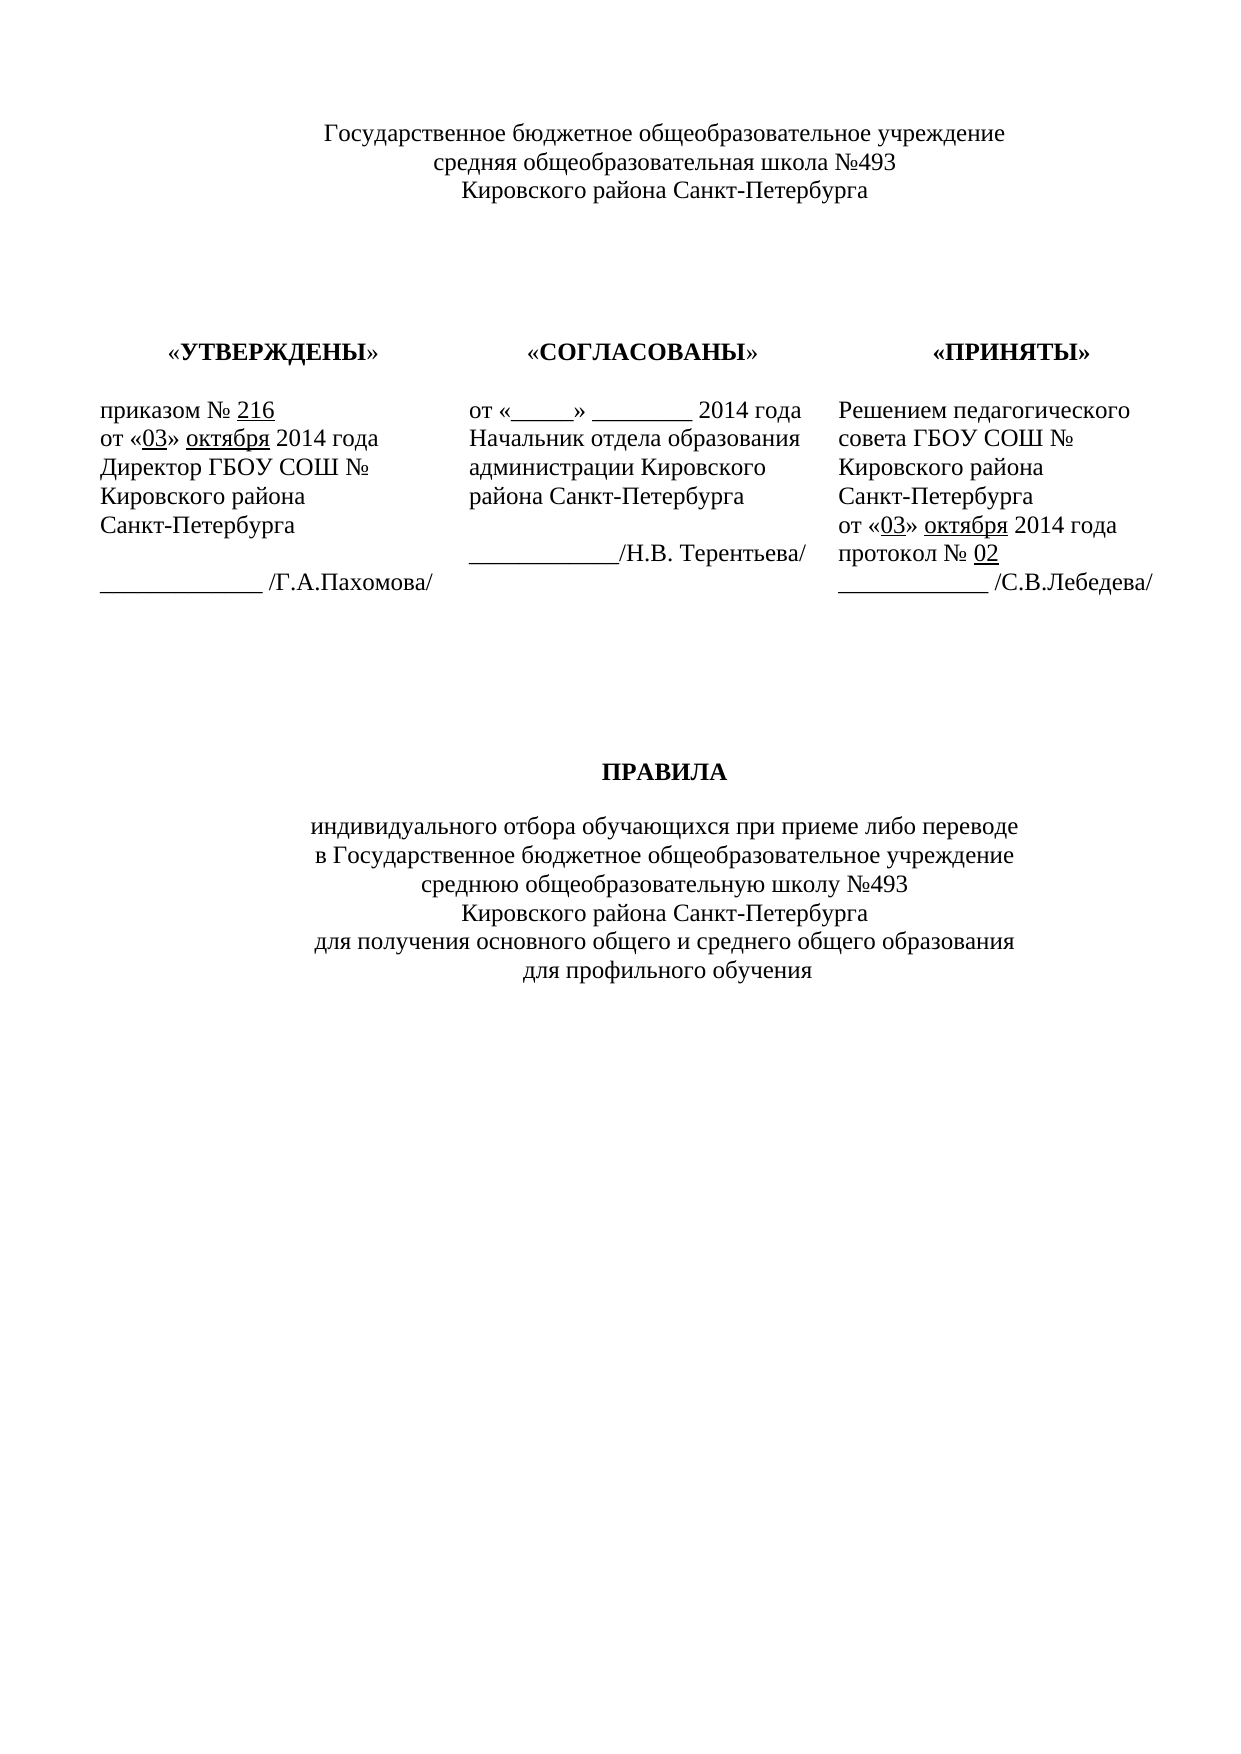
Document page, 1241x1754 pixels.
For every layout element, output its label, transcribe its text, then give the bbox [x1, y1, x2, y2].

text Кировского района Санкт-Петербурга [177, 176, 1152, 204]
table_header «СОГЛАСОВАНЫ» от «_____» ________ 2014 года Начальник отдела образования администрации Кировского района Санкт-Петербурга ____________/Н.В. Терентьева/ [458, 337, 827, 596]
text среднюю общеобразовательную школу №493 [177, 869, 1152, 898]
text для профильного обучения [177, 955, 1152, 984]
text ПРАВИЛА [177, 757, 1152, 786]
text в Государственное бюджетное общеобразовательное учреждение [177, 840, 1152, 869]
text Государственное бюджетное общеобразовательное учреждение [177, 118, 1152, 147]
text для получения основного общего и среднего общего образования [177, 926, 1152, 955]
text Кировского района Санкт-Петербурга [177, 898, 1152, 926]
table_header «ПРИНЯТЫ» Решением педагогического совета ГБОУ СОШ № Кировского района Санкт-Петербурга от «03» октября 2014 года протокол № 02 ____________ /С.В.Лебедева/ [827, 337, 1196, 596]
text средняя общеобразовательная школа №493 [177, 147, 1152, 176]
text индивидуального отбора обучающихся при приеме либо переводе [177, 811, 1152, 840]
table_header «УТВЕРЖДЕНЫ» приказом № 216 от «03» октября 2014 года Директор ГБОУ СОШ № Кировского района Санкт-Петербурга _____________ /Г.А.Пахомова/ [89, 337, 458, 596]
